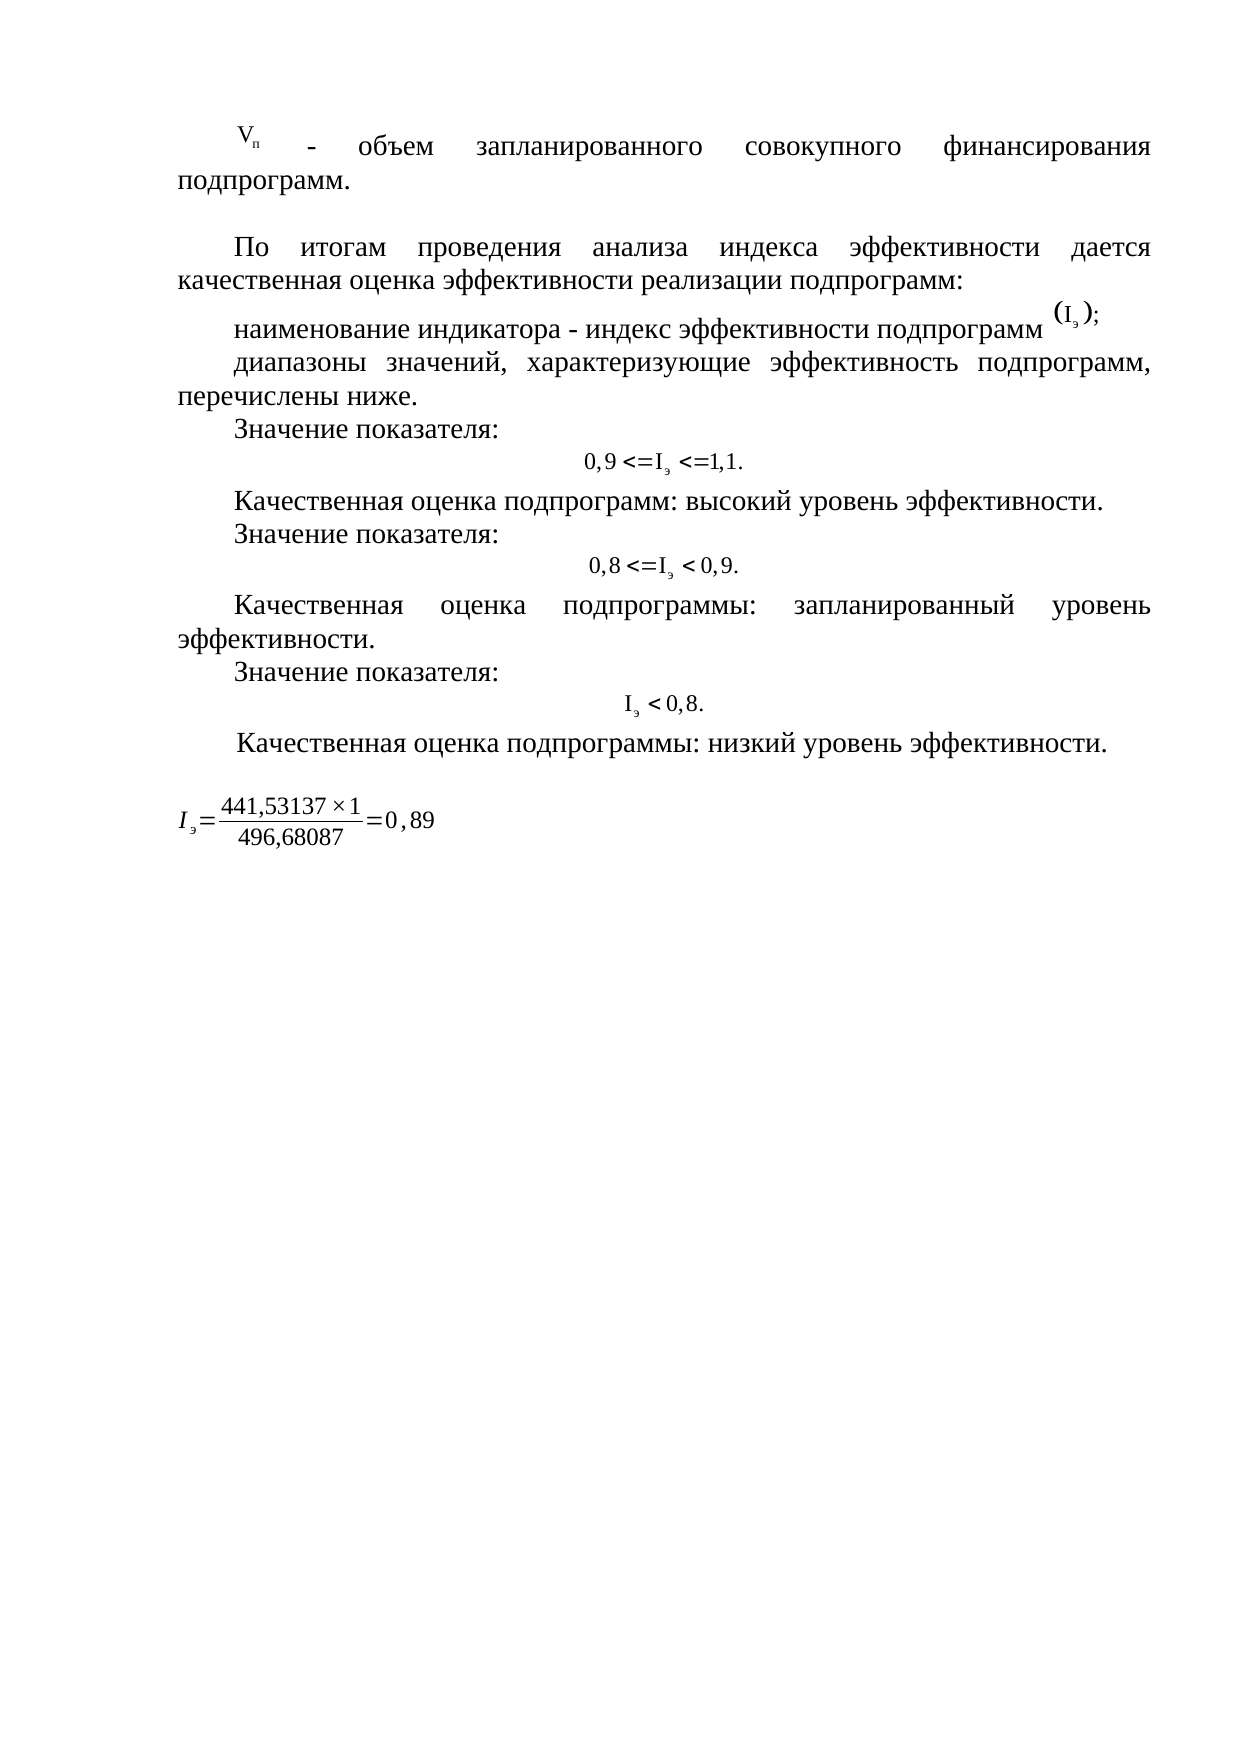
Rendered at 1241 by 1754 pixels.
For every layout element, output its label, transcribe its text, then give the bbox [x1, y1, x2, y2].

text наименование индикатора - индекс эффективности подпрограмм [177, 296, 1152, 344]
text Качественная оценка подпрограммы: низкий уровень эффективности. [177, 725, 1152, 759]
text Качественная оценка подпрограммы: запланированный уровень эффективности. [177, 587, 1152, 654]
text По итогам проведения анализа индекса эффективности дается качественная оценка эффективности реализации подпрограмм: [177, 229, 1152, 296]
text Значение показателя: [177, 654, 1152, 688]
text Качественная оценка подпрограмм: высокий уровень эффективности. [177, 483, 1152, 516]
text Значение показателя: [177, 412, 1152, 445]
text - объем запланированного совокупного финансирования подпрограмм. [177, 118, 1152, 195]
text диапазоны значений, характеризующие эффективность подпрограмм, перечислены ниже. [177, 344, 1152, 412]
text Значение показателя: [177, 516, 1152, 550]
